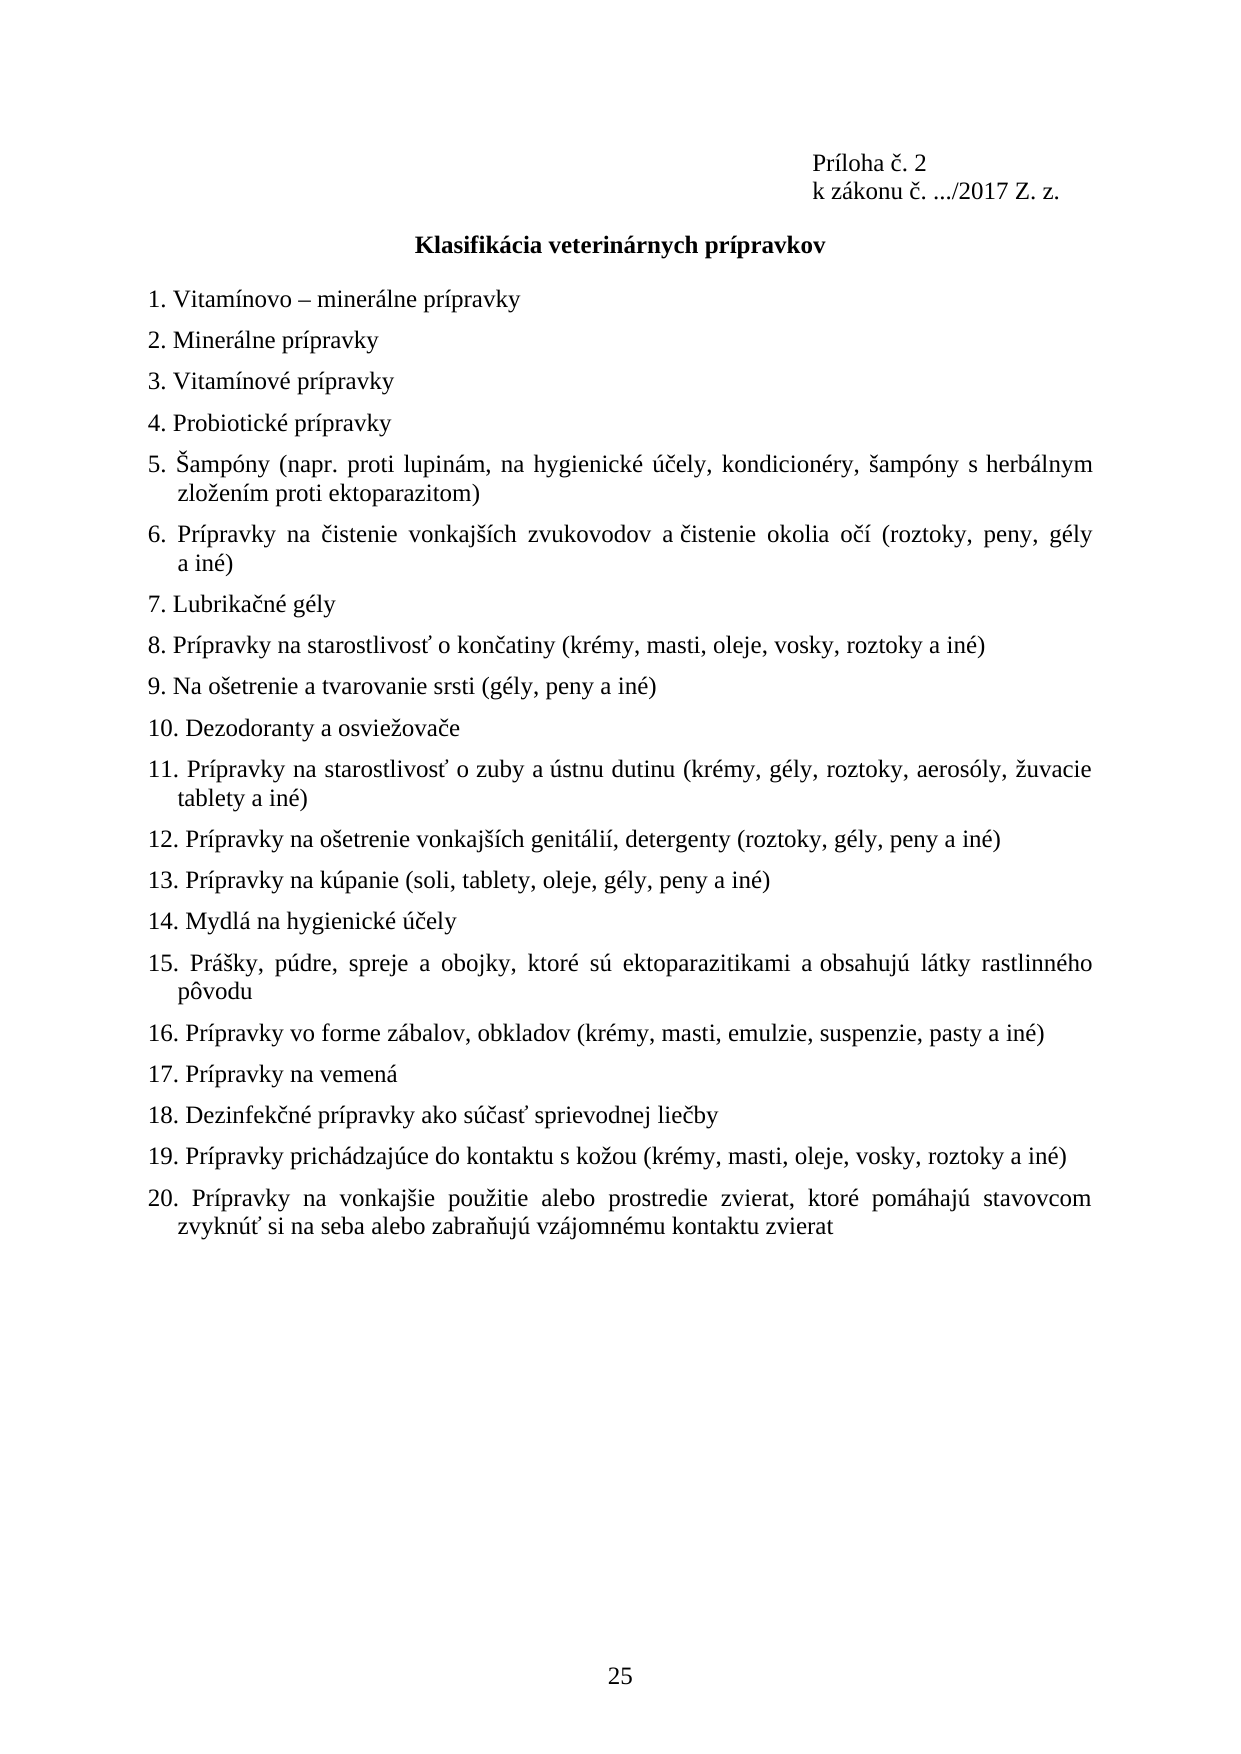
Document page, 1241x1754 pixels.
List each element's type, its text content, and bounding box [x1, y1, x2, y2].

text 10. Dezodoranty a osviežovače [148, 713, 1093, 741]
text 15. Prášky, púdre, spreje a obojky, ktoré sú ektoparazitikami a obsahujú látky rastlinného pôvodu [148, 948, 1093, 1005]
text 12. Prípravky na ošetrenie vonkajších genitálií, detergenty (roztoky, gély, peny a iné) [148, 824, 1093, 853]
text 18. Dezinfekčné prípravky ako súčasť sprievodnej liečby [148, 1100, 1093, 1129]
text Klasifikácia veterinárnych prípravkov [148, 230, 1093, 259]
text 5. Šampóny (napr. proti lupinám, na hygienické účely, kondicionéry, šampóny s herbálnym zložením proti ektoparazitom) [148, 449, 1093, 506]
text 17. Prípravky na vemená [148, 1059, 1093, 1088]
text 4. Probiotické prípravky [148, 408, 1093, 436]
text 3. Vitamínové prípravky [148, 366, 1093, 395]
text 1. Vitamínovo – minerálne prípravky [148, 284, 1093, 313]
text 19. Prípravky prichádzajúce do kontaktu s kožou (krémy, masti, oleje, vosky, roztoky a iné) [148, 1141, 1093, 1170]
text 6. Prípravky na čistenie vonkajších zvukovodov a čistenie okolia očí (roztoky, peny, gély a iné) [148, 519, 1093, 576]
text k zákonu č. .../2017 Z. z. [812, 176, 1093, 205]
text 20. Prípravky na vonkajšie použitie alebo prostredie zvierat, ktoré pomáhajú stavovcom zvyknúť si na seba alebo zabraňujú vzájomnému kontaktu zvierat [148, 1183, 1093, 1240]
text 16. Prípravky vo forme zábalov, obkladov (krémy, masti, emulzie, suspenzie, pasty a iné) [148, 1018, 1093, 1046]
text 7. Lubrikačné gély [148, 589, 1093, 618]
text 9. Na ošetrenie a tvarovanie srsti (gély, peny a iné) [148, 671, 1093, 700]
text Príloha č. 2 [812, 148, 1093, 176]
text 13. Prípravky na kúpanie (soli, tablety, oleje, gély, peny a iné) [148, 865, 1093, 894]
text 2. Minerálne prípravky [148, 325, 1093, 354]
text 14. Mydlá na hygienické účely [148, 906, 1093, 935]
list 8. Prípravky na starostlivosť o končatiny (krémy, masti, oleje, vosky, roztoky a iné) [148, 630, 1093, 659]
text 11. Prípravky na starostlivosť o zuby a ústnu dutinu (krémy, gély, roztoky, aerosóly, žuvacie tablety a iné) [148, 754, 1093, 811]
